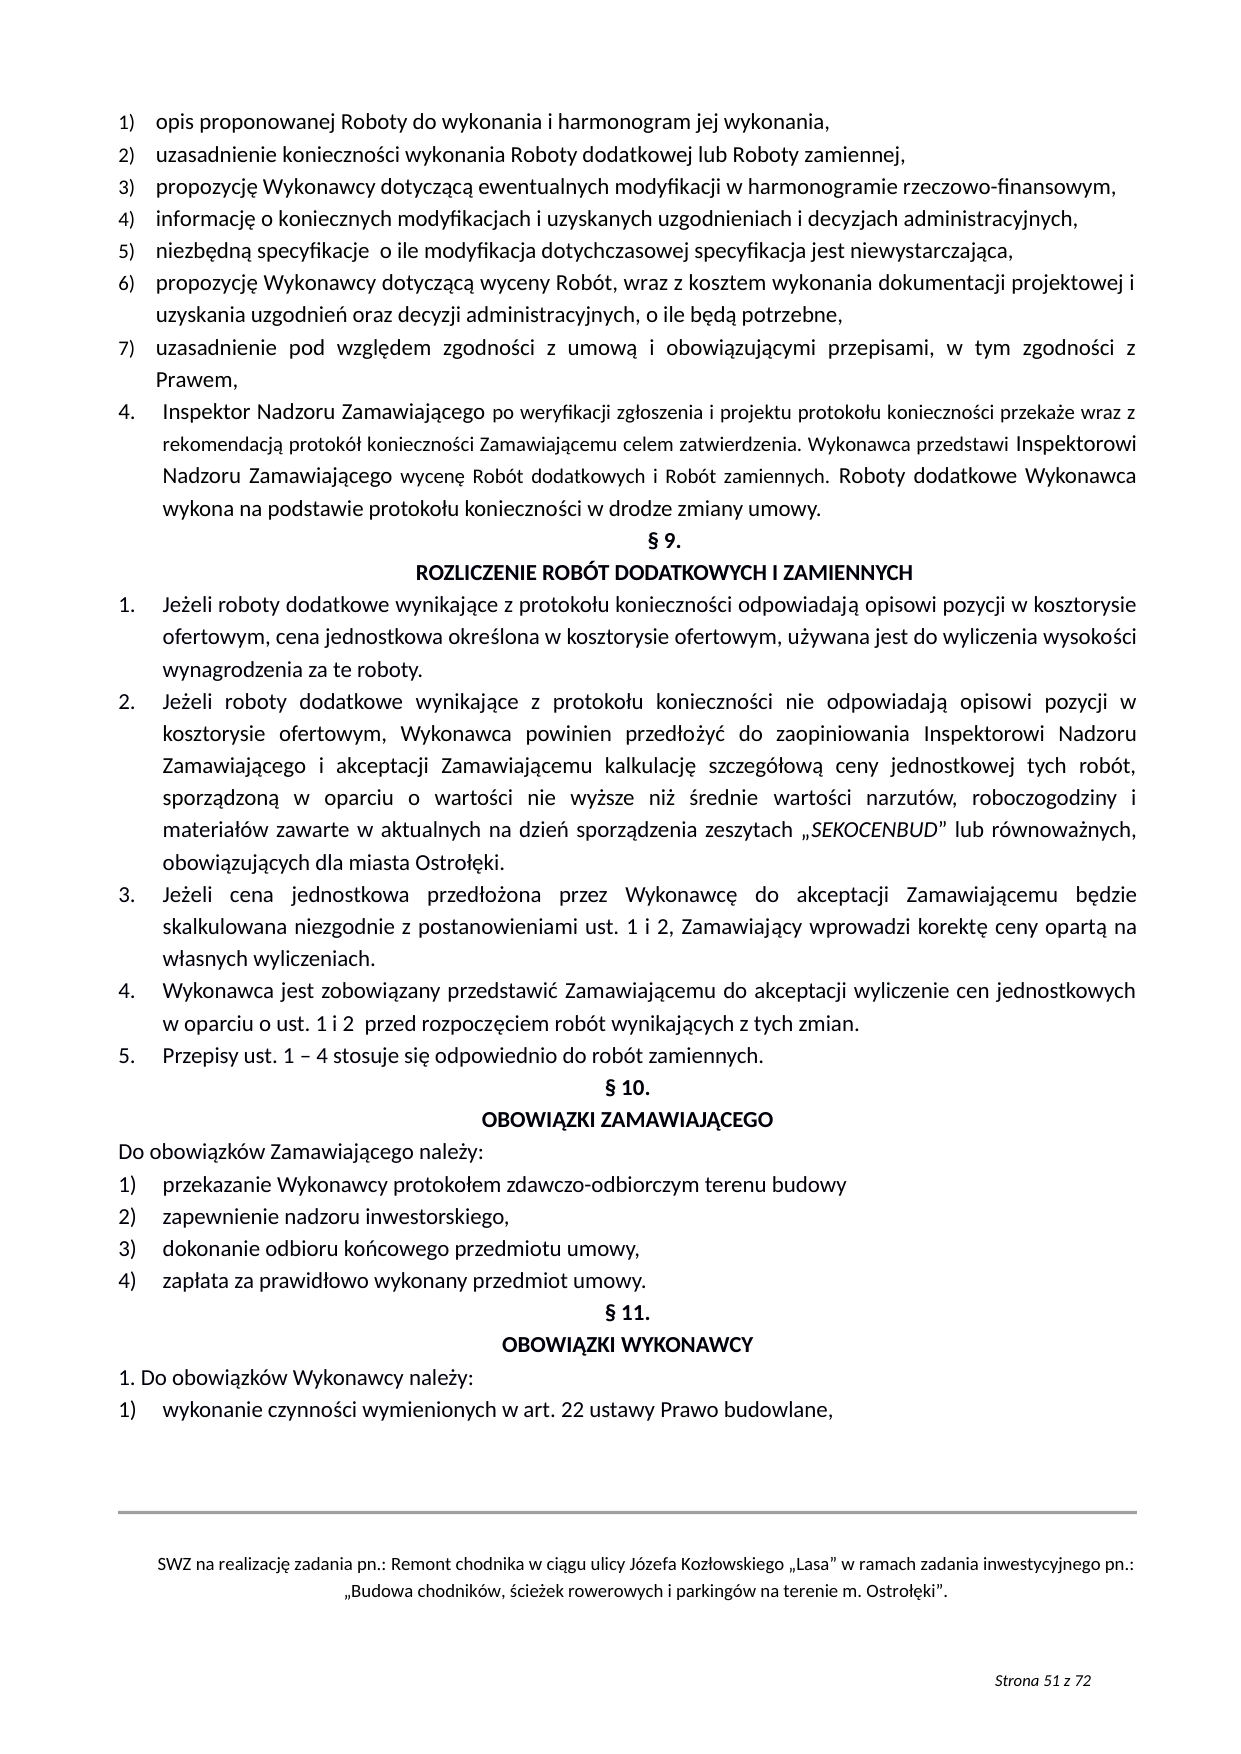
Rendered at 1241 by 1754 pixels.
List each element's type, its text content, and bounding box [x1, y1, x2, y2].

list wykonanie czynności wymienionych w art. 22 ustawy Prawo budowlane, [118, 1395, 1137, 1423]
list niezbędną specyfikacje o ile modyfikacja dotychczasowej specyfikacja jest niewystarczająca, [118, 236, 1137, 264]
list Wykonawca jest zobowiązany przedstawić Zamawiającemu do akceptacji wyliczenie cen jednostkowych w oparciu o ust. 1 i 2 przed rozpoczęciem robót wynikających z tych zmian. [118, 977, 1137, 1037]
text OBOWIĄZKI ZAMAWIAJĄCEGO [118, 1105, 1137, 1133]
list Przepisy ust. 1 – 4 stosuje się odpowiednio do robót zamiennych. [118, 1041, 1137, 1069]
list opis proponowanej Roboty do wykonania i harmonogram jej wykonania, [118, 107, 1137, 136]
list przekazanie Wykonawcy protokołem zdawczo-odbiorczym terenu budowy [118, 1170, 1137, 1198]
list dokonanie odbioru końcowego przedmiotu umowy, [118, 1234, 1137, 1262]
list uzasadnienie konieczności wykonania Roboty dodatkowej lub Roboty zamiennej, [118, 140, 1137, 168]
text § 9. [192, 526, 1137, 554]
text § 11. [118, 1298, 1137, 1326]
text OBOWIĄZKI WYKONAWCY [118, 1331, 1137, 1359]
list propozycję Wykonawcy dotyczącą ewentualnych modyfikacji w harmonogramie rzeczowo-finansowym, [118, 172, 1137, 200]
list Inspektor Nadzoru Zamawiającego po weryfikacji zgłoszenia i projektu protokołu konieczności przekaże wraz z rekomendacją protokół konieczności Zamawiającemu celem zatwierdzenia. Wykonawca przedstawi Inspektorowi Nadzoru Zamawiającego wycenę Robót dodatkowych i Robót zamiennych. Roboty dodatkowe Wykonawca wykona na podstawie protokołu konieczności w drodze zmiany umowy. [118, 397, 1137, 522]
list zapewnienie nadzoru inwestorskiego, [118, 1202, 1137, 1230]
list Jeżeli cena jednostkowa przedłożona przez Wykonawcę do akceptacji Zamawiającemu będzie skalkulowana niezgodnie z postanowieniami ust. 1 i 2, Zamawiający wprowadzi korektę ceny opartą na własnych wyliczeniach. [118, 880, 1137, 972]
list informację o koniecznych modyfikacjach i uzyskanych uzgodnieniach i decyzjach administracyjnych, [118, 204, 1137, 232]
text ROZLICZENIE ROBÓT DODATKOWYCH I ZAMIENNYCH [192, 558, 1137, 586]
text 1. Do obowiązków Wykonawcy należy: [118, 1363, 1137, 1391]
text § 10. [118, 1073, 1137, 1101]
list Jeżeli roboty dodatkowe wynikające z protokołu konieczności odpowiadają opisowi pozycji w kosztorysie ofertowym, cena jednostkowa określona w kosztorysie ofertowym, używana jest do wyliczenia wysokości wynagrodzenia za te roboty. [118, 590, 1137, 683]
text Do obowiązków Zamawiającego należy: [118, 1137, 1137, 1166]
list Jeżeli roboty dodatkowe wynikające z protokołu konieczności nie odpowiadają opisowi pozycji w kosztorysie ofertowym, Wykonawca powinien przedłożyć do zaopiniowania Inspektorowi Nadzoru Zamawiającego i akceptacji Zamawiającemu kalkulację szczegółową ceny jednostkowej tych robót, sporządzoną w oparciu o wartości nie wyższe niż średnie wartości narzutów, roboczogodziny i materiałów zawarte w aktualnych na dzień sporządzenia zeszytach „SEKOCENBUD” lub równoważnych, obowiązujących dla miasta Ostrołęki. [118, 687, 1137, 876]
list propozycję Wykonawcy dotyczącą wyceny Robót, wraz z kosztem wykonania dokumentacji projektowej i uzyskania uzgodnień oraz decyzji administracyjnych, o ile będą potrzebne, [118, 268, 1137, 329]
list uzasadnienie pod względem zgodności z umową i obowiązującymi przepisami, w tym zgodności z Prawem, [118, 333, 1137, 393]
list zapłata za prawidłowo wykonany przedmiot umowy. [118, 1266, 1137, 1294]
